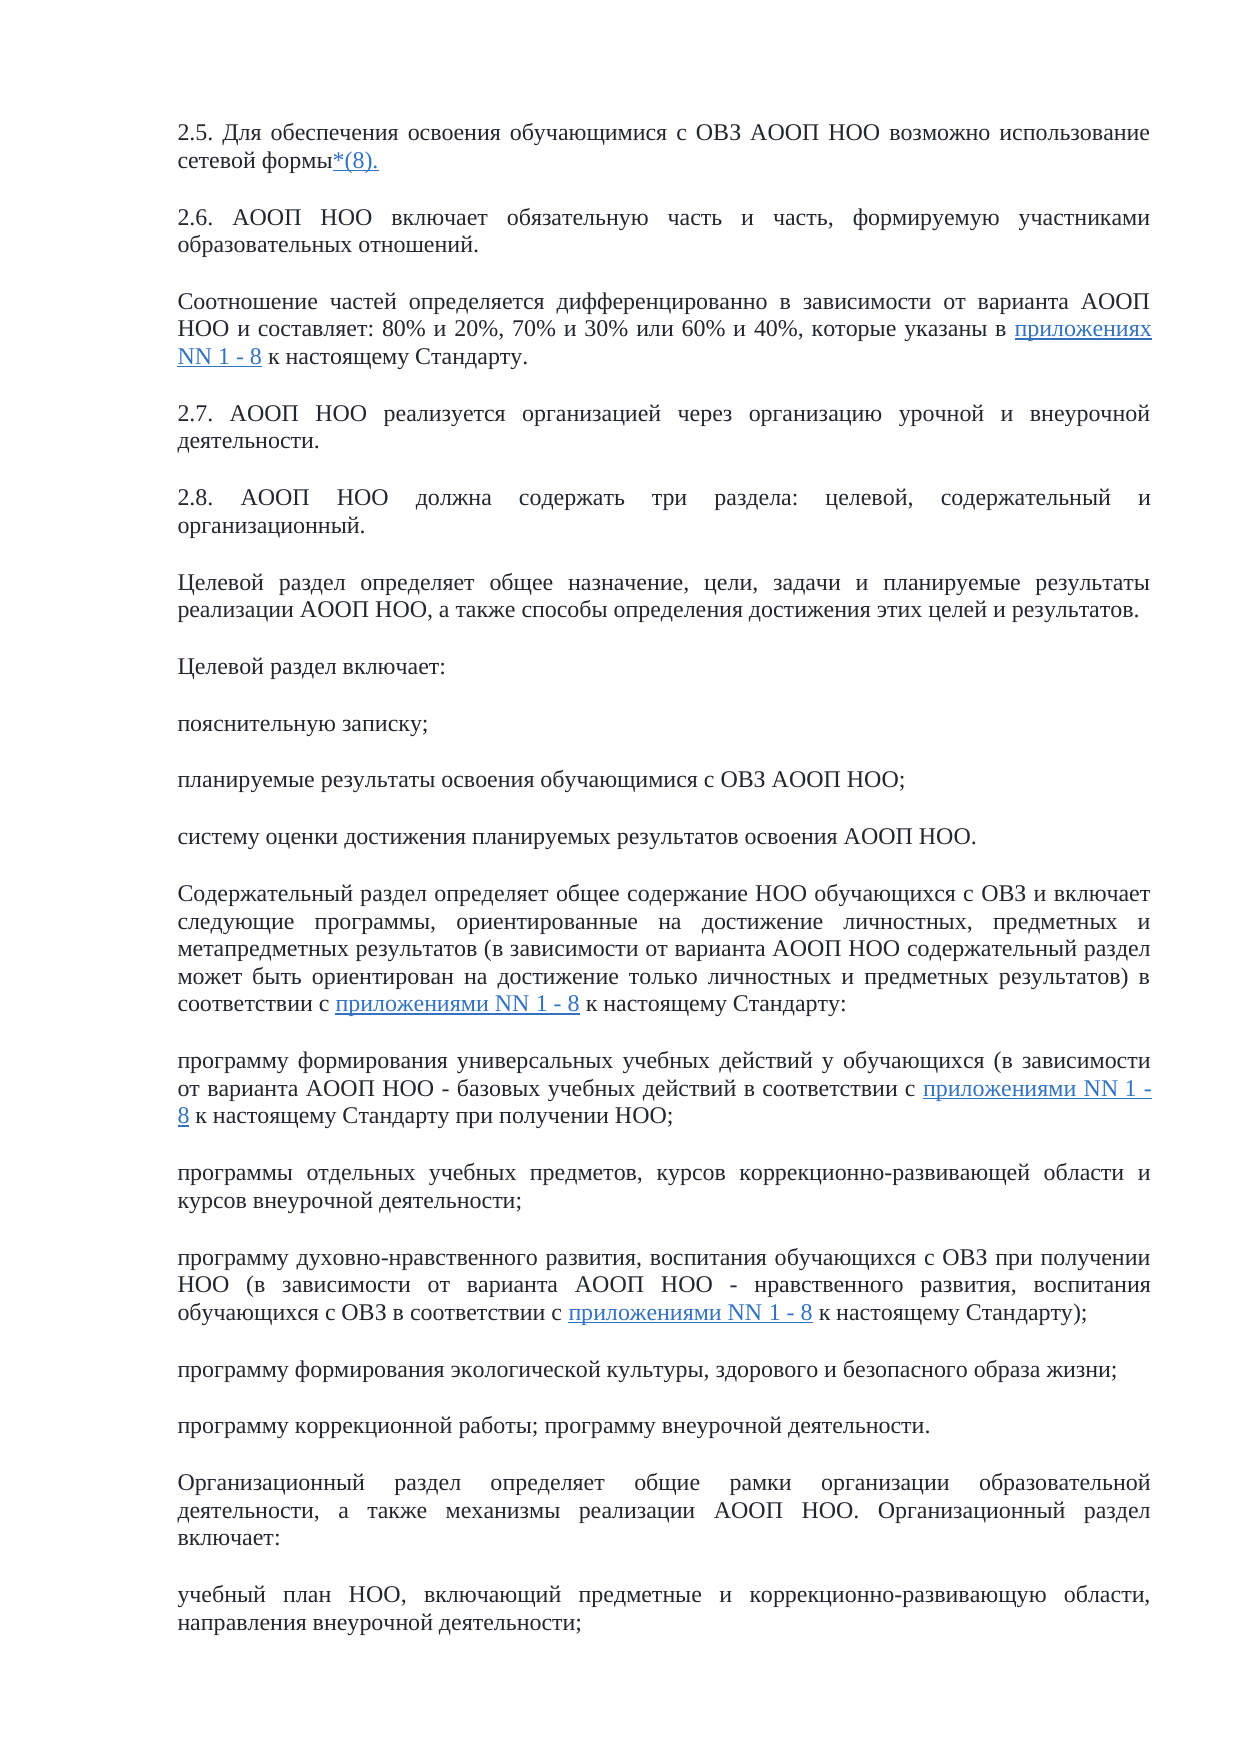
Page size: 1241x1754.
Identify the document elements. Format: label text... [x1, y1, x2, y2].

text программу коррекционной работы; программу внеурочной деятельности. [177, 1411, 1152, 1439]
text 2.6. АООП НОО включает обязательную часть и часть, формируемую участниками образовательных отношений. [177, 202, 1152, 258]
text систему оценки достижения планируемых результатов освоения АООП НОО. [177, 822, 1152, 850]
text 2.7. АООП НОО реализуется организацией через организацию урочной и внеурочной деятельности. [177, 399, 1152, 454]
text программы отдельных учебных предметов, курсов коррекционно-развивающей области и курсов внеурочной деятельности; [177, 1158, 1152, 1213]
text программу формирования универсальных учебных действий у обучающихся (в зависимости от варианта АООП НОО - базовых учебных действий в соответствии с приложениями NN 1 - 8 к настоящему Стандарту при получении НОО; [177, 1046, 1152, 1129]
text Соотношение частей определяется дифференцированно в зависимости от варианта АООП НОО и составляет: 80% и 20%, 70% и 30% или 60% и 40%, которые указаны в приложениях NN 1 - 8 к настоящему Стандарту. [177, 287, 1152, 370]
text программу формирования экологической культуры, здорового и безопасного образа жизни; [177, 1354, 1152, 1382]
text 2.5. Для обеспечения освоения обучающимися с ОВЗ АООП НОО возможно использование сетевой формы*(8). [177, 118, 1152, 173]
text Целевой раздел включает: [177, 652, 1152, 679]
text Содержательный раздел определяет общее содержание НОО обучающихся с ОВЗ и включает следующие программы, ориентированные на достижение личностных, предметных и метапредметных результатов (в зависимости от варианта АООП НОО содержательный раздел может быть ориентирован на достижение только личностных и предметных результатов) в соответствии с приложениями NN 1 - 8 к настоящему Стандарту: [177, 879, 1152, 1017]
text Организационный раздел определяет общие рамки организации образовательной деятельности, а также механизмы реализации АООП НОО. Организационный раздел включает: [177, 1468, 1152, 1551]
text программу духовно-нравственного развития, воспитания обучающихся с ОВЗ при получении НОО (в зависимости от варианта АООП НОО - нравственного развития, воспитания обучающихся с ОВЗ в соответствии с приложениями NN 1 - 8 к настоящему Стандарту); [177, 1243, 1152, 1325]
text пояснительную записку; [177, 709, 1152, 736]
text учебный план НОО, включающий предметные и коррекционно-развивающую области, направления внеурочной деятельности; [177, 1580, 1152, 1635]
text планируемые результаты освоения обучающимися с ОВЗ АООП НОО; [177, 766, 1152, 793]
text 2.8. АООП НОО должна содержать три раздела: целевой, содержательный и организационный. [177, 483, 1152, 538]
text Целевой раздел определяет общее назначение, цели, задачи и планируемые результаты реализации АООП НОО, а также способы определения достижения этих целей и результатов. [177, 568, 1152, 623]
